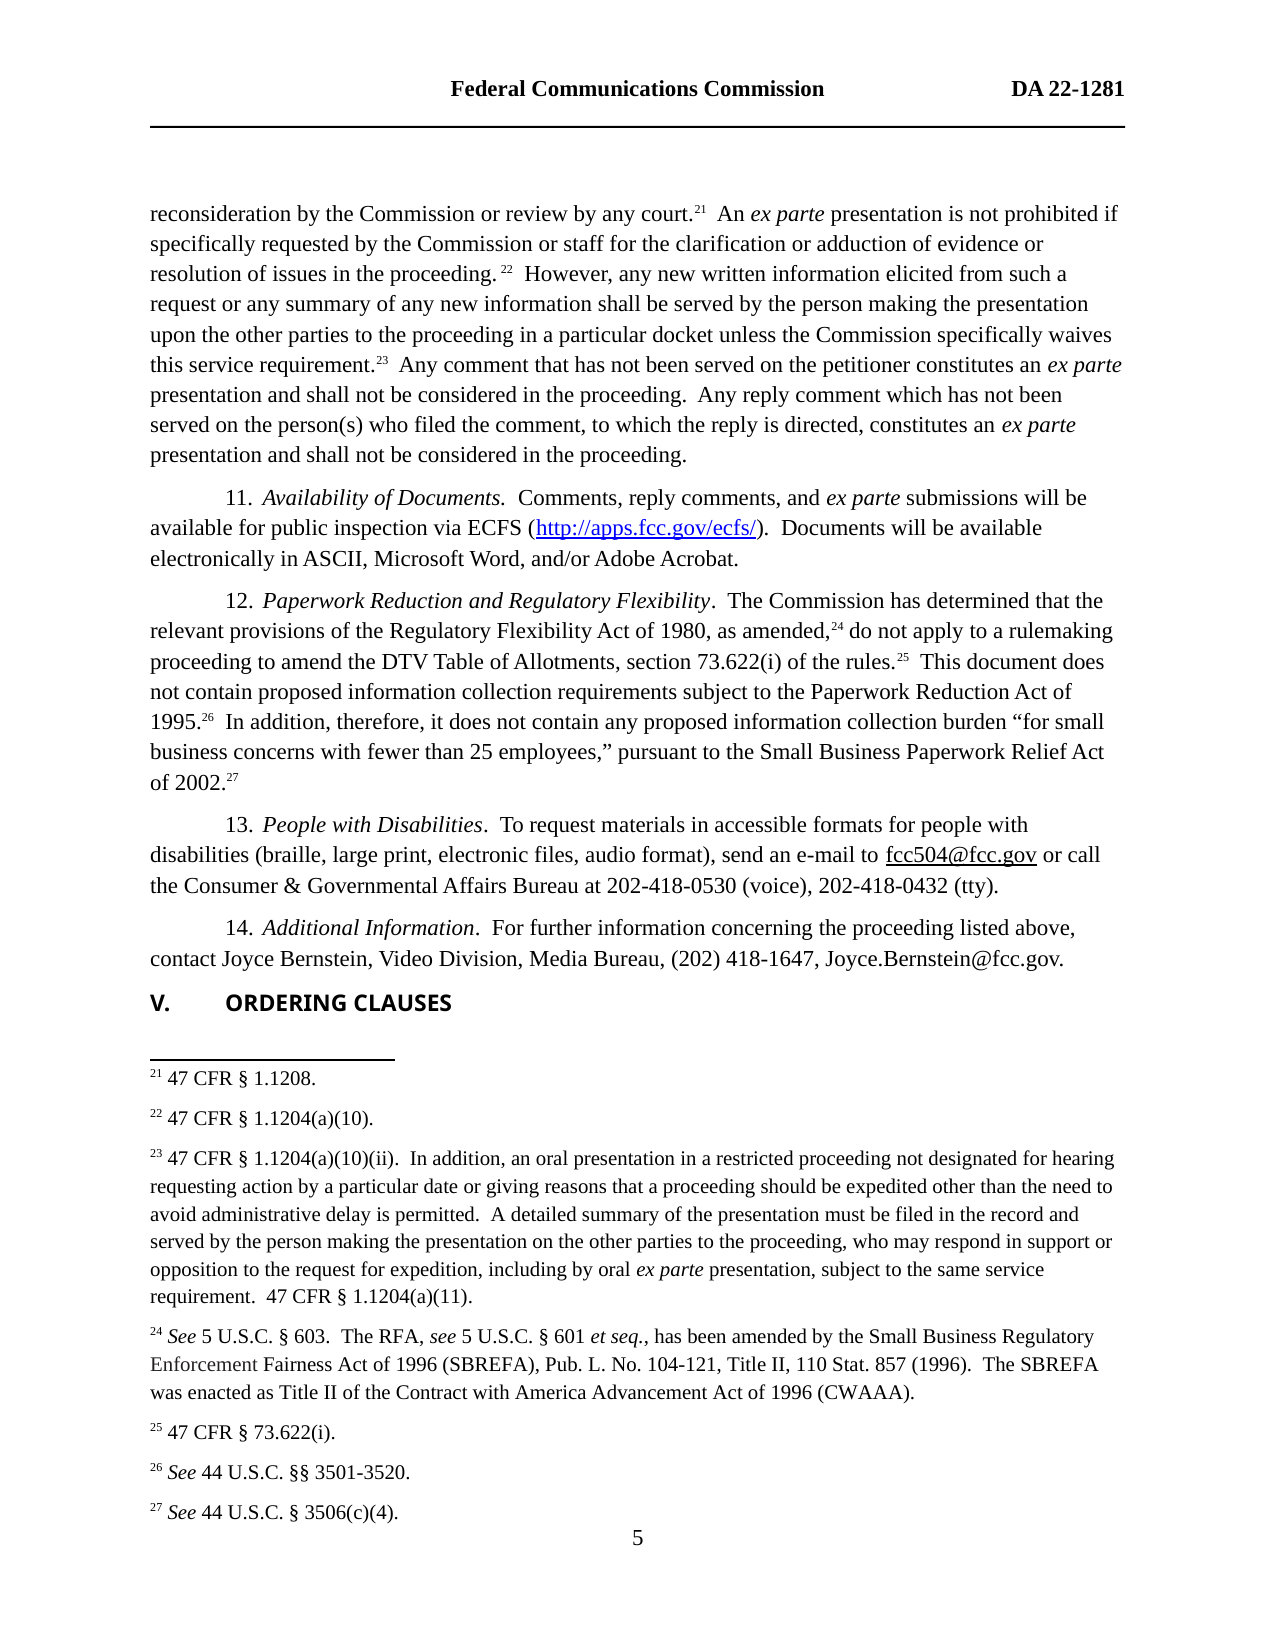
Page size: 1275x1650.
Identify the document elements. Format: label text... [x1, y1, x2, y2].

text People with Disabilities. To request materials in accessible formats for people with disabilities (braille, large print, electronic files, audio format), send an e-mail to fcc504@fcc.gov or call the Consumer & Governmental Affairs Bureau at 202-418-0530 (voice), 202-418-0432 (tty). [150, 811, 1125, 898]
text Availability of Documents. Comments, reply comments, and ex parte submissions will be available for public inspection via ECFS (http://apps.fcc.gov/ecfs/). Documents will be available electronically in ASCII, Microsoft Word, and/or Adobe Acrobat. [150, 484, 1125, 571]
text Paperwork Reduction and Regulatory Flexibility. The Commission has determined that the relevant provisions of the Regulatory Flexibility Act of 1980, as amended, do not apply to a rulemaking proceeding to amend the DTV Table of Allotments, section 73.622(i) of the rules. This document does not contain proposed information collection requirements subject to the Paperwork Reduction Act of 1995. In addition, therefore, it does not contain any proposed information collection burden “for small business concerns with fewer than 25 employees,” pursuant to the Small Business Paperwork Relief Act of 2002. [150, 587, 1125, 795]
text Additional Information. For further information concerning the proceeding listed above, contact Joyce Bernstein, Video Division, Media Bureau, (202) 418-1647, Joyce.Bernstein@fcc.gov. [150, 914, 1125, 971]
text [150, 200, 1125, 468]
subtitle Ordering clauses [150, 987, 1125, 1018]
